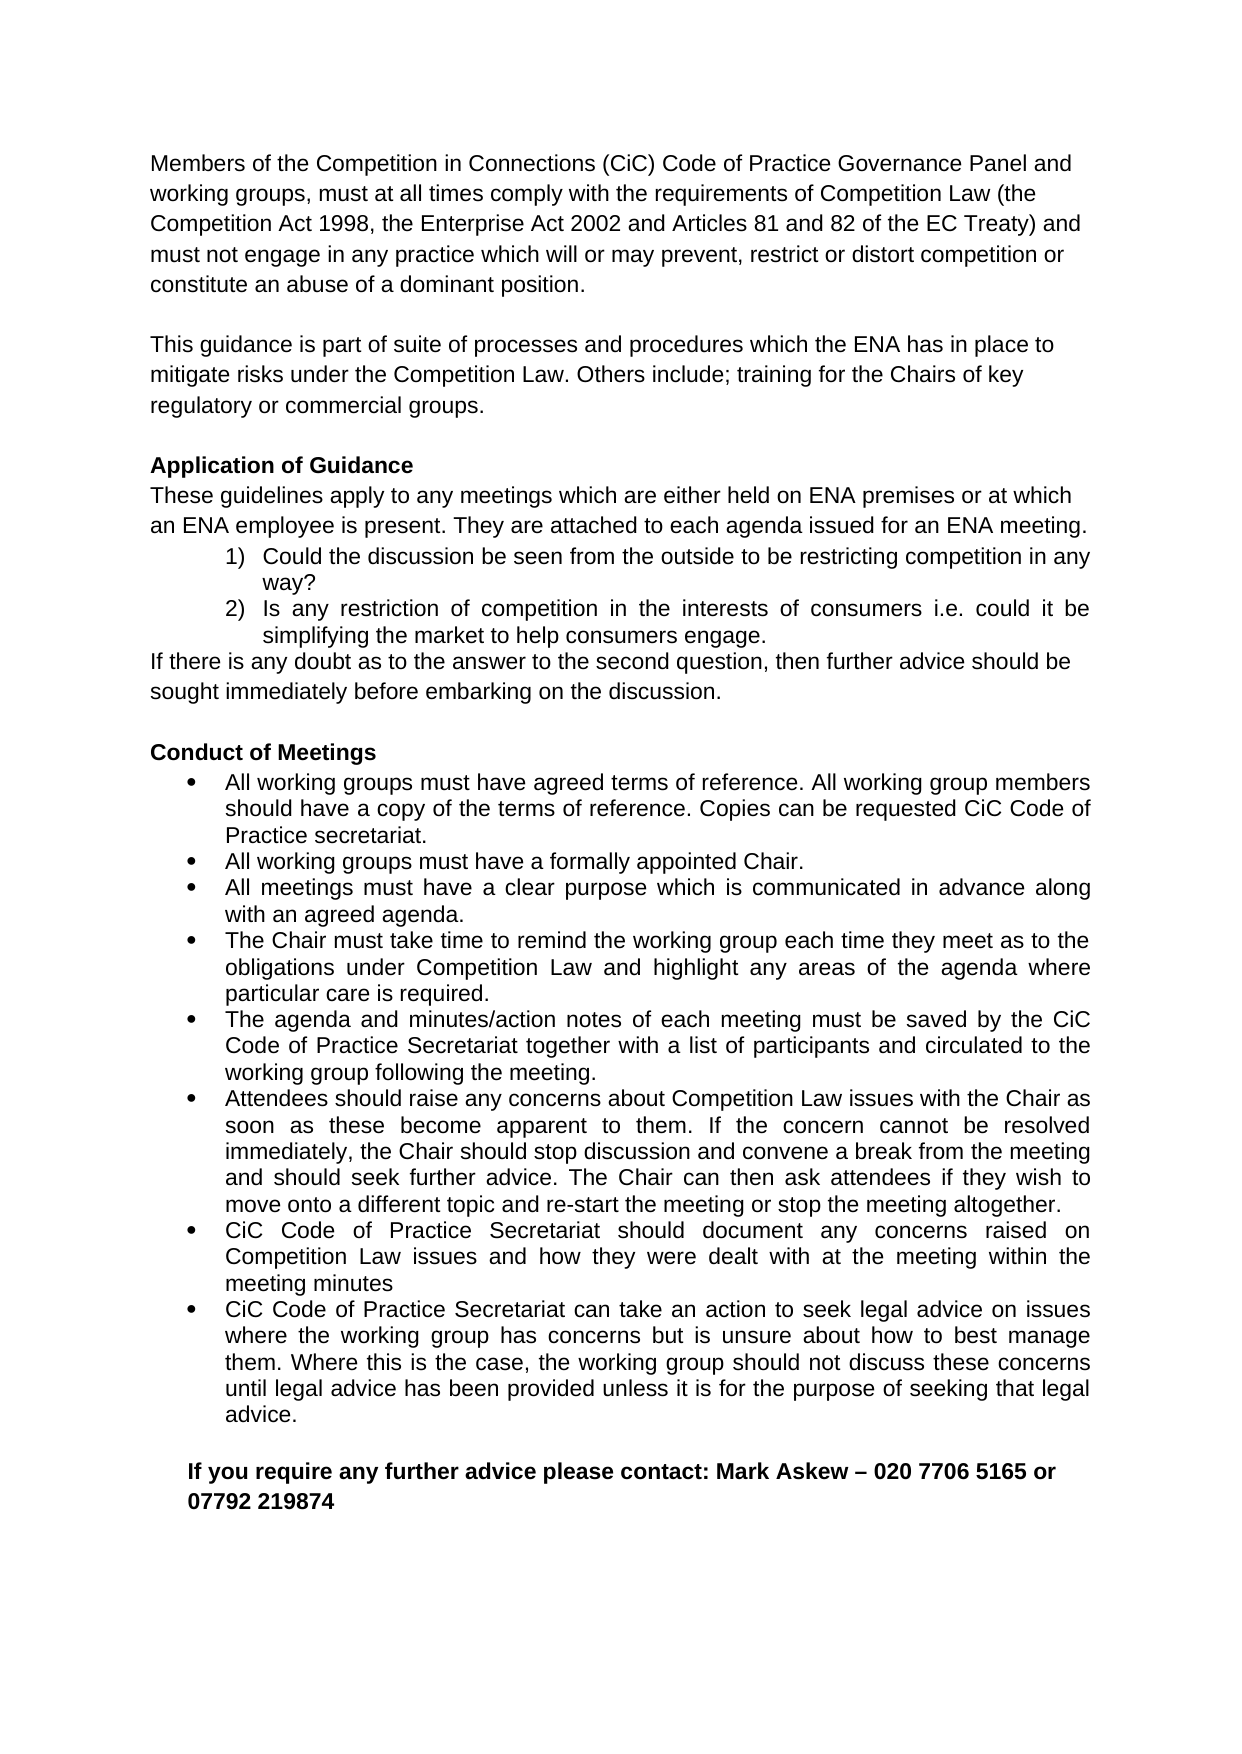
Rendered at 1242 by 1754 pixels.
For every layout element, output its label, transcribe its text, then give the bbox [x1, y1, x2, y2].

list The Chair must take time to remind the working group each time they meet as to the obligations under Competition Law and highlight any areas of the agenda where particular care is required. [187, 927, 1092, 1006]
list Is any restriction of competition in the interests of consumers i.e. could it be simplifying the market to help consumers engage. [225, 595, 1092, 648]
text Members of the Competition in Connections (CiC) Code of Practice Governance Panel and working groups, must at all times comply with the requirements of Competition Law (the Competition Act 1998, the Enterprise Act 2002 and Articles 81 and 82 of the EC Treaty) and must not engage in any practice which will or may prevent, restrict or distort competition or constitute an abuse of a dominant position. [150, 150, 1092, 297]
text If you require any further advice please contact: Mark Askew – 020 7706 5165 or 07792 219874 [187, 1458, 1092, 1514]
list Could the discussion be seen from the outside to be restricting competition in any way? [225, 543, 1092, 595]
list The agenda and minutes/action notes of each meeting must be saved by the CiC Code of Practice Secretariat together with a list of participants and circulated to the working group following the meeting. [187, 1006, 1092, 1085]
list All meetings must have a clear purpose which is communicated in advance along with an agreed agenda. [187, 874, 1092, 927]
list All working groups must have a formally appointed Chair. [187, 848, 1092, 874]
text This guidance is part of suite of processes and procedures which the ENA has in place to mitigate risks under the Competition Law. Others include; training for the Chairs of key regulatory or commercial groups. [150, 331, 1092, 418]
text If there is any doubt as to the answer to the second question, then further advice should be sought immediately before embarking on the discussion. [150, 648, 1092, 705]
list CiC Code of Practice Secretariat can take an action to seek legal advice on issues where the working group has concerns but is unsure about how to best manage them. Where this is the case, the working group should not discuss these concerns until legal advice has been provided unless it is for the purpose of seeking that legal advice. [187, 1296, 1092, 1428]
text These guidelines apply to any meetings which are either held on ENA premises or at which an ENA employee is present. They are attached to each agenda issued for an ENA meeting. [150, 482, 1092, 539]
list Attendees should raise any concerns about Competition Law issues with the Chair as soon as these become apparent to them. If the concern cannot be resolved immediately, the Chair should stop discussion and convene a break from the meeting and should seek further advice. The Chair can then ask attendees if they wish to move onto a different topic and re-start the meeting or stop the meeting altogether. [187, 1085, 1092, 1217]
list CiC Code of Practice Secretariat should document any concerns raised on Competition Law issues and how they were dealt with at the meeting within the meeting minutes [187, 1217, 1092, 1296]
text Conduct of Meetings [150, 739, 1092, 765]
text Application of Guidance [150, 452, 1092, 478]
list All working groups must have agreed terms of reference. All working group members should have a copy of the terms of reference. Copies can be requested CiC Code of Practice secretariat. [187, 769, 1092, 848]
